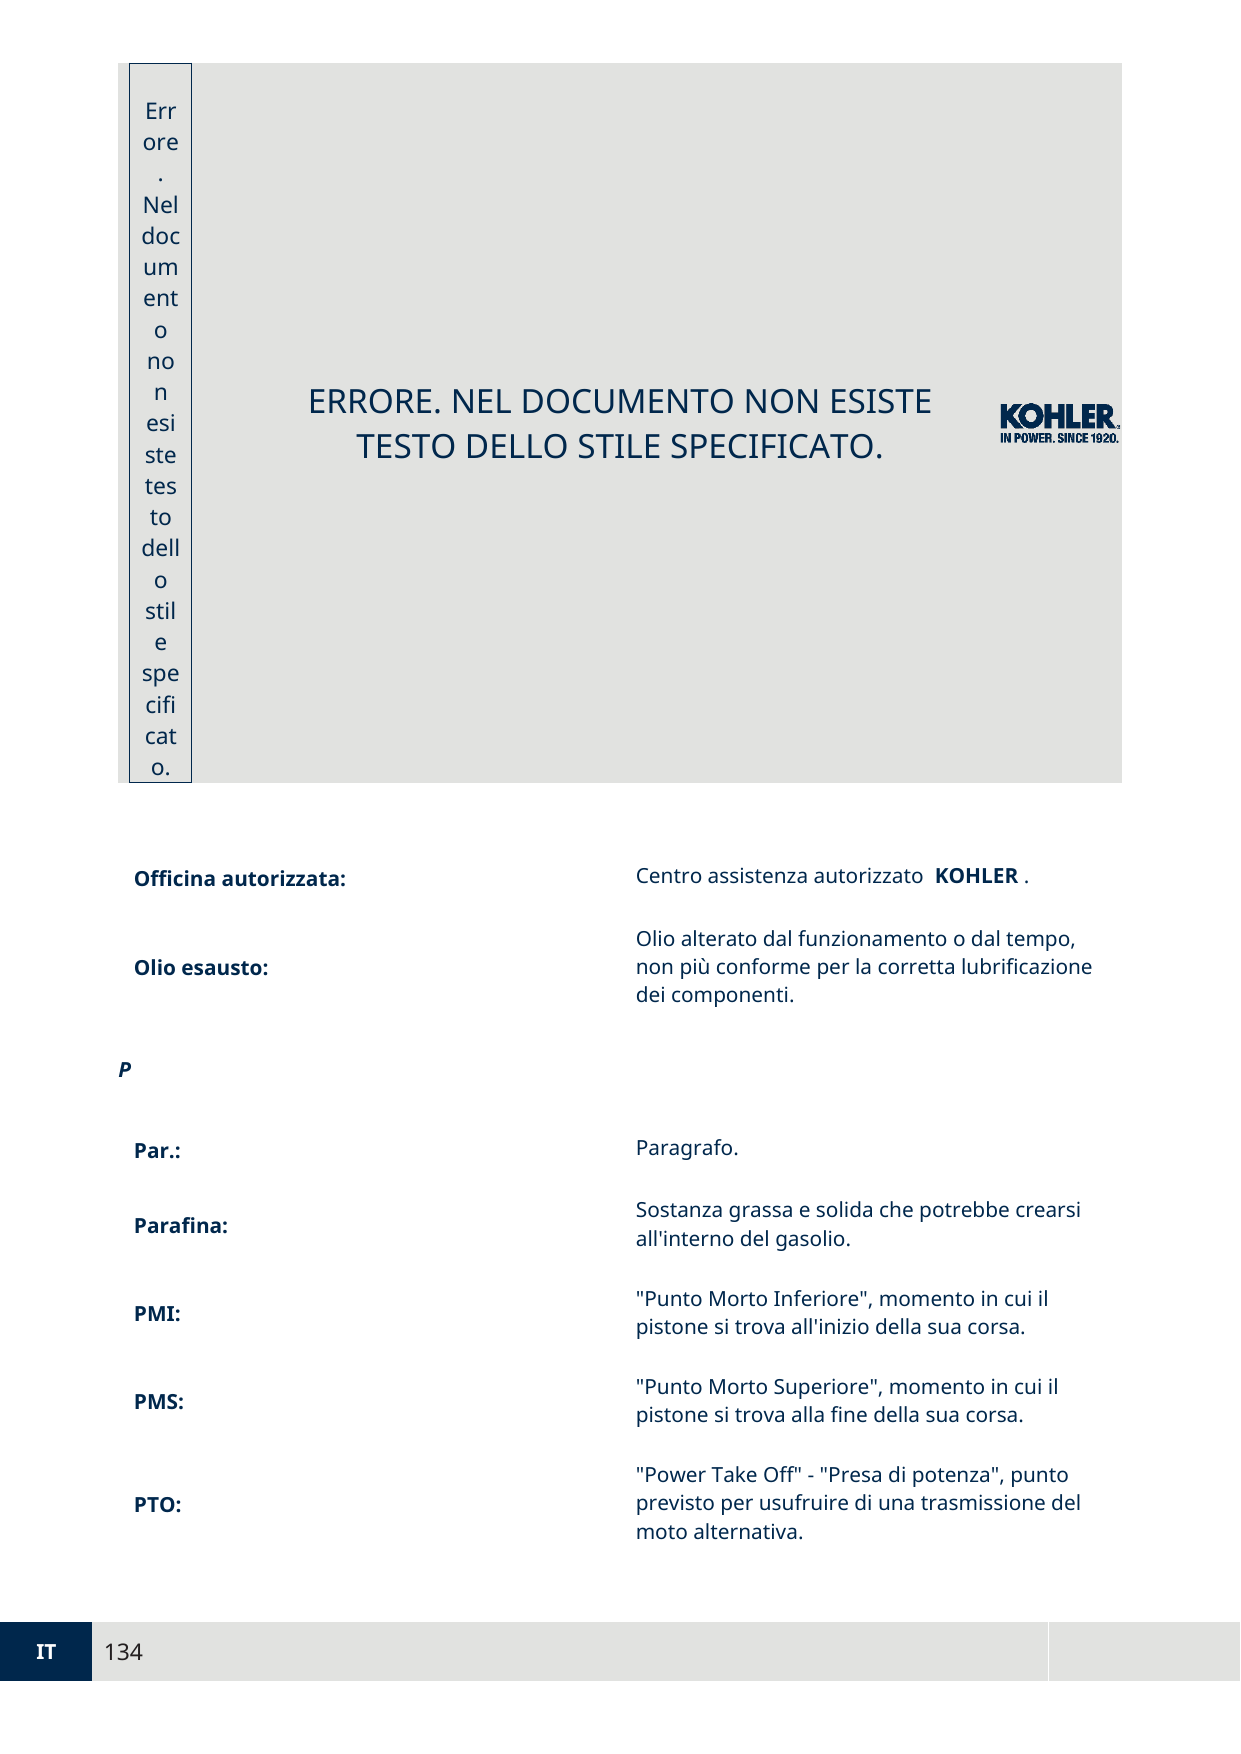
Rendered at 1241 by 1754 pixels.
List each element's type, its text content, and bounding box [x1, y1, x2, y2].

table_cell Parafina: [118, 1180, 620, 1268]
text P [118, 1056, 1122, 1084]
table_cell PTO: [118, 1444, 620, 1561]
table_cell Olio esausto: [118, 908, 620, 1025]
table_header Paragrafo. [620, 1118, 1122, 1180]
table_header Officina autorizzata: [118, 846, 620, 908]
table_cell PMI: [118, 1268, 620, 1356]
table_header Par.: [118, 1118, 620, 1180]
table_cell Olio alterato dal funzionamento o dal tempo, non più conforme per la corretta lubrificazione dei componenti. [620, 908, 1122, 1025]
picture [1000, 403, 1121, 443]
table_cell "Punto Morto Inferiore", momento in cui il pistone si trova all'inizio della sua corsa. [620, 1268, 1122, 1356]
table_header Centro assistenza autorizzato KOHLER . [620, 846, 1122, 908]
table_cell "Punto Morto Superiore", momento in cui il pistone si trova alla fine della sua corsa. [620, 1356, 1122, 1444]
table_cell "Power Take Off" - "Presa di potenza", punto previsto per usufruire di una trasmissione del moto alternativa. [620, 1444, 1122, 1561]
table_cell PMS: [118, 1356, 620, 1444]
table_cell Sostanza grassa e solida che potrebbe crearsi all'interno del gasolio. [620, 1180, 1122, 1268]
